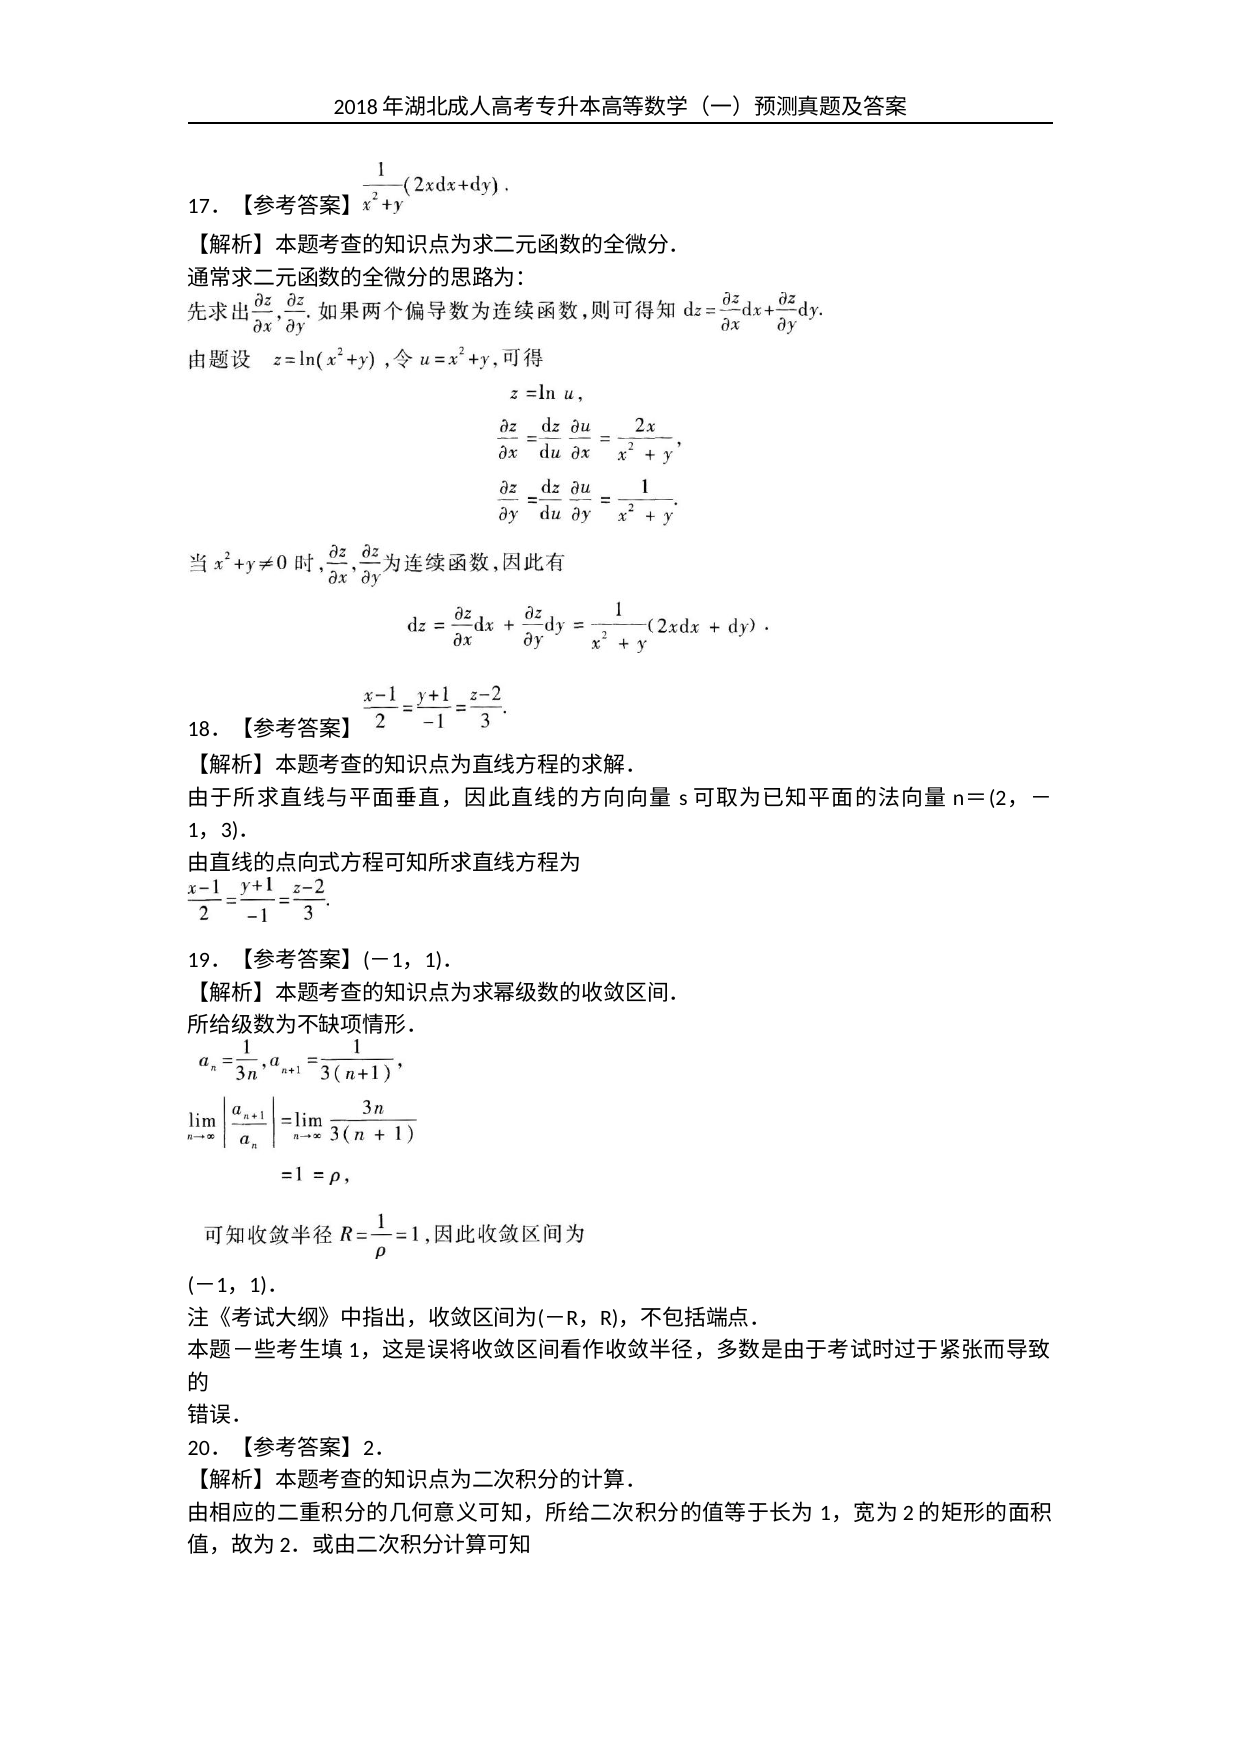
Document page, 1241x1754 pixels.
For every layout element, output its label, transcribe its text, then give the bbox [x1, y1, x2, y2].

text 注《考试大纲》中指出，收敛区间为(－R，R)，不包括端点． [187, 1299, 1053, 1332]
text (－1，1)． [187, 1267, 1053, 1299]
text 由于所求直线与平面垂直，因此直线的方向向量s可取为已知平面的法向量n＝(2，－1，3)． [187, 779, 1053, 844]
picture [187, 1039, 417, 1185]
text 错误． [187, 1397, 1053, 1429]
text 17．【参考答案】 [187, 162, 1053, 227]
text 【解析】本题考查的知识点为二次积分的计算． [187, 1462, 1053, 1494]
text 通常求二元函数的全微分的思路为： [187, 259, 1053, 292]
text 20．【参考答案】2． [187, 1429, 1053, 1462]
text 【解析】本题考查的知识点为求二元函数的全微分． [187, 227, 1053, 259]
picture [362, 162, 508, 214]
text 18．【参考答案】 [187, 682, 1053, 747]
picture [362, 682, 545, 737]
text 由直线的点向式方程可知所求直线方程为 [187, 844, 1053, 877]
text 由相应的二重积分的几何意义可知，所给二次积分的值等于长为1，宽为2的矩形的面积值，故为2．或由二次积分计算可知 [187, 1494, 1053, 1559]
picture [187, 292, 822, 653]
text 19．【参考答案】(－1，1)． [187, 942, 1053, 974]
text 本题－些考生填1，这是误将收敛区间看作收敛半径，多数是由于考试时过于紧张而导致的 [187, 1332, 1053, 1397]
text 所给级数为不缺项情形． [187, 1007, 1053, 1039]
picture [187, 1202, 836, 1259]
text 【解析】本题考查的知识点为求幂级数的收敛区间． [187, 974, 1053, 1007]
picture [187, 877, 329, 922]
text 【解析】本题考查的知识点为直线方程的求解． [187, 747, 1053, 779]
